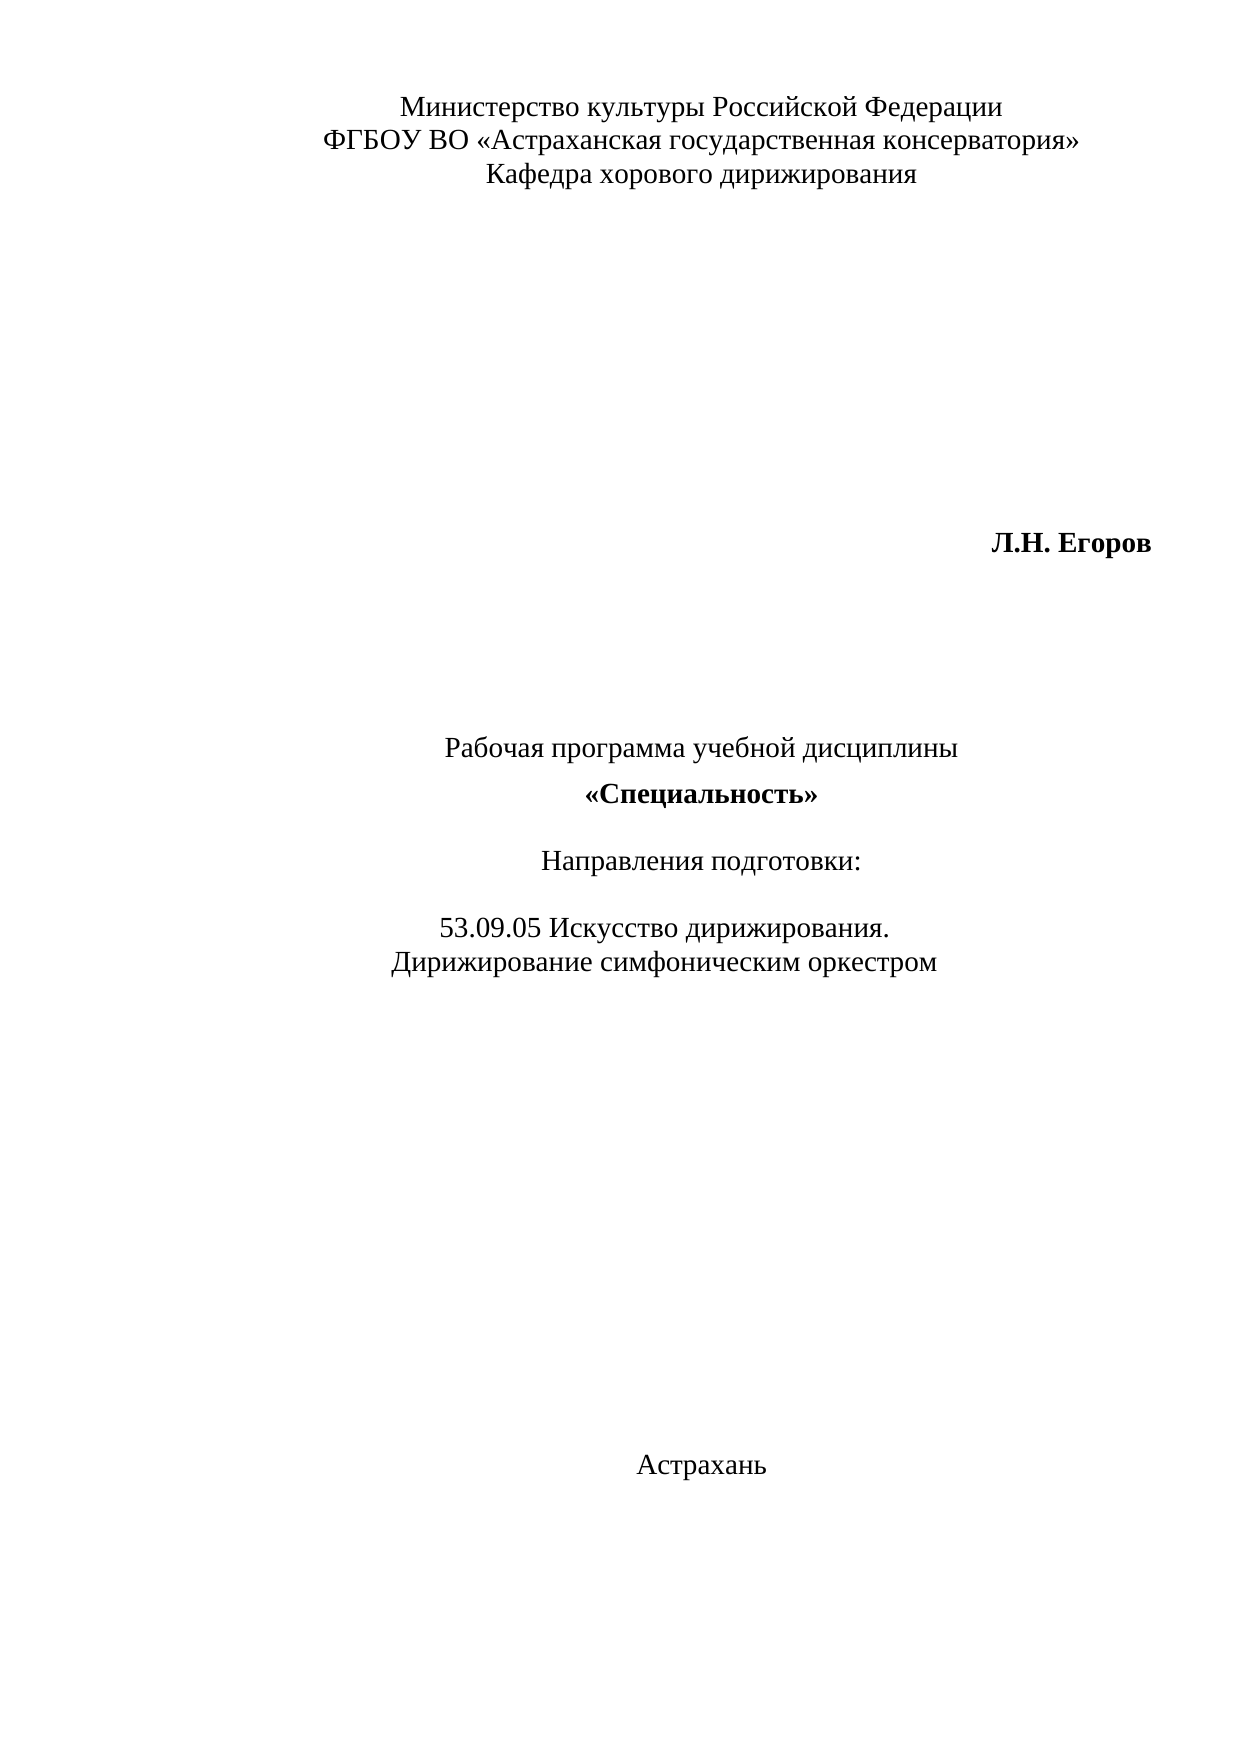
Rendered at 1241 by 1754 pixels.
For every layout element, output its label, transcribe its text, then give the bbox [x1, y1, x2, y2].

text ФГБОУ ВО «Астраханская государственная консерватория» [177, 122, 1152, 156]
text Направления подготовки: [177, 843, 1152, 877]
text «Специальность» [177, 776, 1152, 809]
text Министерство культуры Российской Федерации [177, 89, 1152, 122]
text 53.09.05 Искусство дирижирования. [177, 910, 1152, 944]
text Л.Н. Егоров [177, 525, 1152, 558]
text Дирижирование симфоническим оркестром [177, 944, 1152, 977]
text Астрахань [177, 1447, 1152, 1480]
text Рабочая программа учебной дисциплины [177, 730, 1152, 763]
text Кафедра хорового дирижирования [177, 156, 1152, 189]
